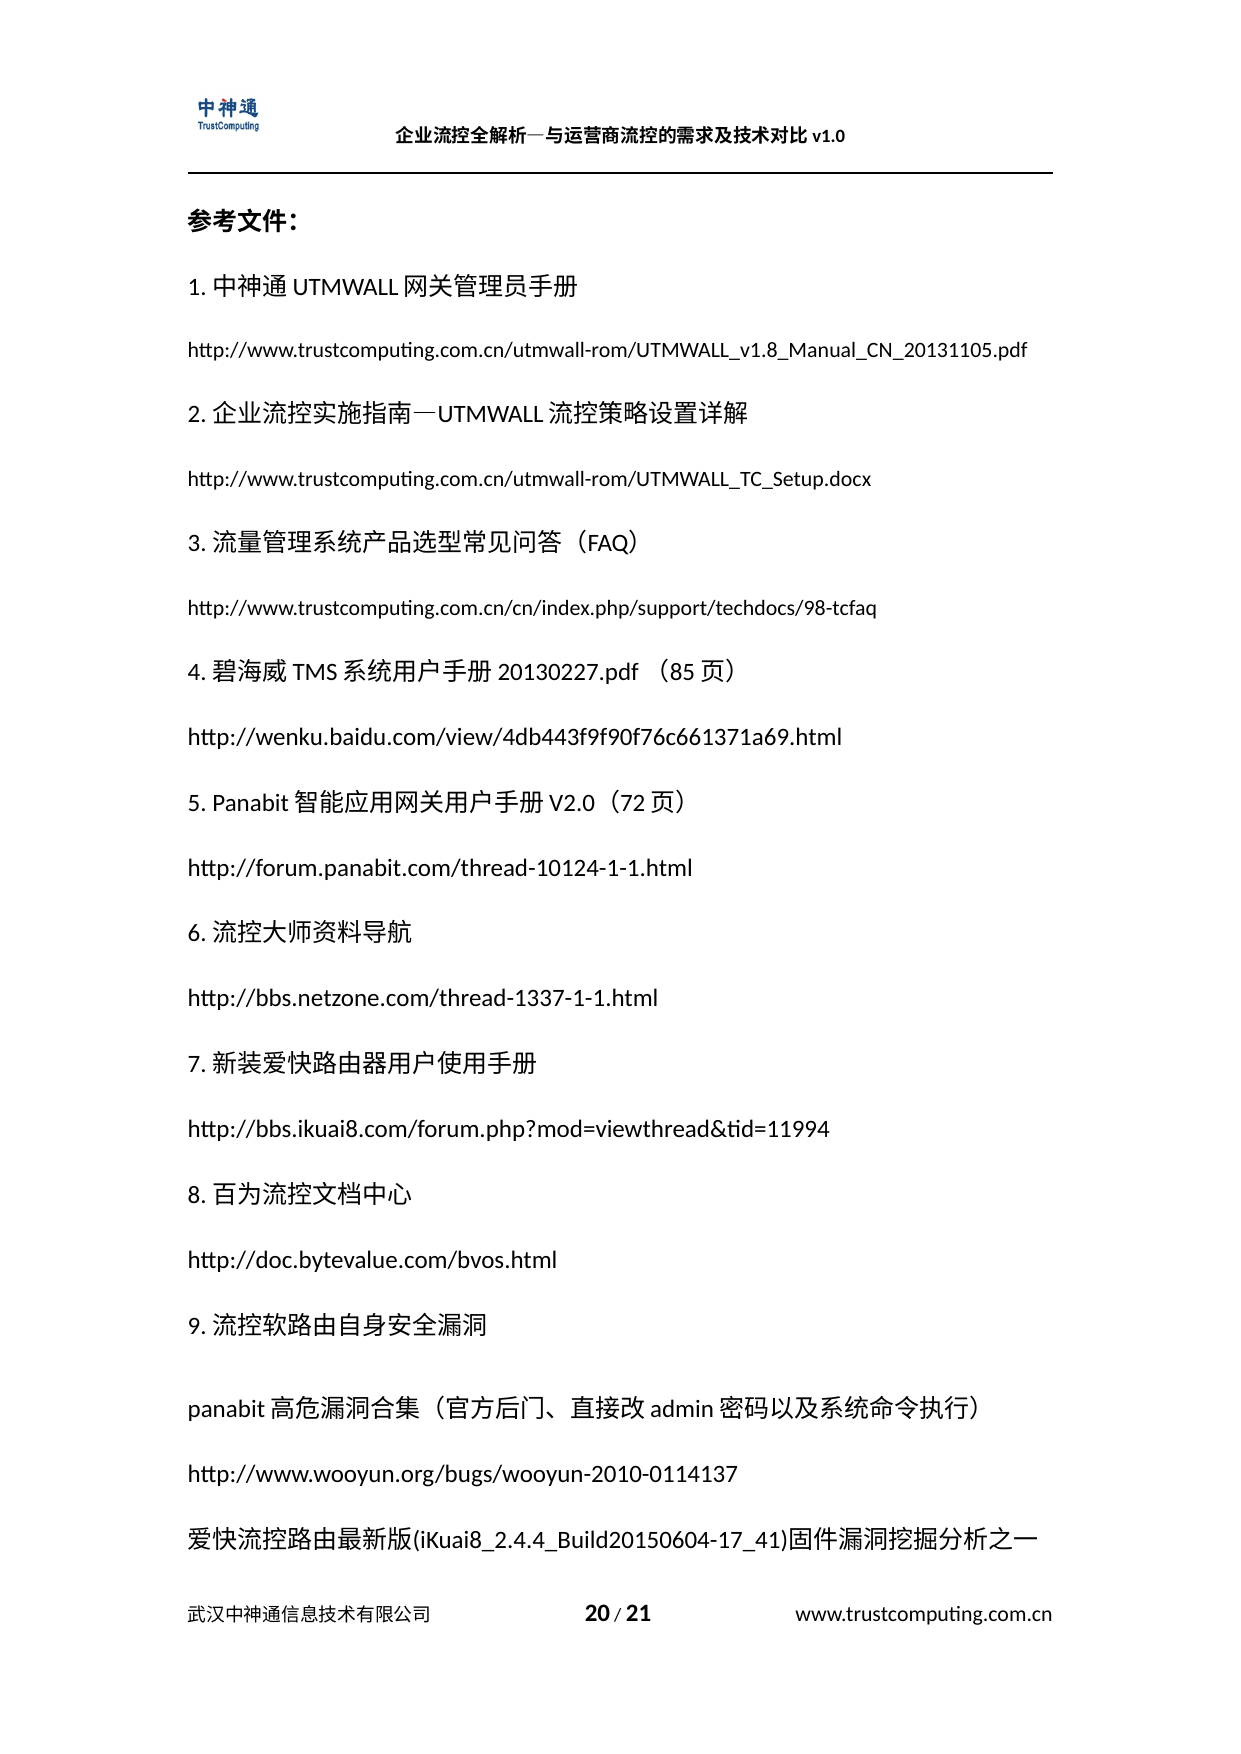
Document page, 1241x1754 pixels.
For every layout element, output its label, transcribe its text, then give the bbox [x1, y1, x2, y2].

picture [187, 88, 268, 142]
text http://wenku.baidu.com/view/4db443f9f90f76c661371a69.html [187, 720, 1053, 752]
text http://www.wooyun.org/bugs/wooyun-2010-0114137 [187, 1457, 1053, 1490]
text 6. 流控大师资料导航 [187, 898, 1053, 963]
text http://bbs.ikuai8.com/forum.php?mod=viewthread&tid=11994 [187, 1112, 1053, 1145]
text 2. 企业流控实施指南—UTMWALL流控策略设置详解 [187, 379, 1053, 444]
text http://bbs.netzone.com/thread-1337-1-1.html [187, 982, 1053, 1014]
text http://www.trustcomputing.com.cn/utmwall-rom/UTMWALL_TC_Setup.docx [187, 462, 1053, 494]
text 3. 流量管理系统产品选型常见问答（FAQ） [187, 508, 1053, 573]
text 4. 碧海威TMS系统用户手册20130227.pdf （85页） [187, 637, 1053, 702]
text 5. Panabit智能应用网关用户手册V2.0（72页） [187, 768, 1053, 833]
text 1. 中神通UTMWALL网关管理员手册 http://www.trustcomputing.com.cn/utmwall-rom/UTMWALL_v1.8_Manual_CN_20131105.pdf [187, 252, 1053, 366]
text http://doc.bytevalue.com/bvos.html [187, 1243, 1053, 1276]
text 参考文件： [187, 187, 1053, 252]
text 爱快流控路由最新版(iKuai8_2.4.4_Build20150604-17_41)固件漏洞挖掘分析之一 [187, 1505, 1053, 1570]
text http://forum.panabit.com/thread-10124-1-1.html [187, 851, 1053, 883]
text 7. 新装爱快路由器用户使用手册 [187, 1029, 1053, 1094]
text http://www.trustcomputing.com.cn/cn/index.php/support/techdocs/98-tcfaq [187, 591, 1053, 623]
text 9. 流控软路由自身安全漏洞 [187, 1291, 1053, 1356]
text panabit高危漏洞合集（官方后门、直接改admin密码以及系统命令执行） [187, 1374, 1053, 1439]
text 8. 百为流控文档中心 [187, 1160, 1053, 1225]
